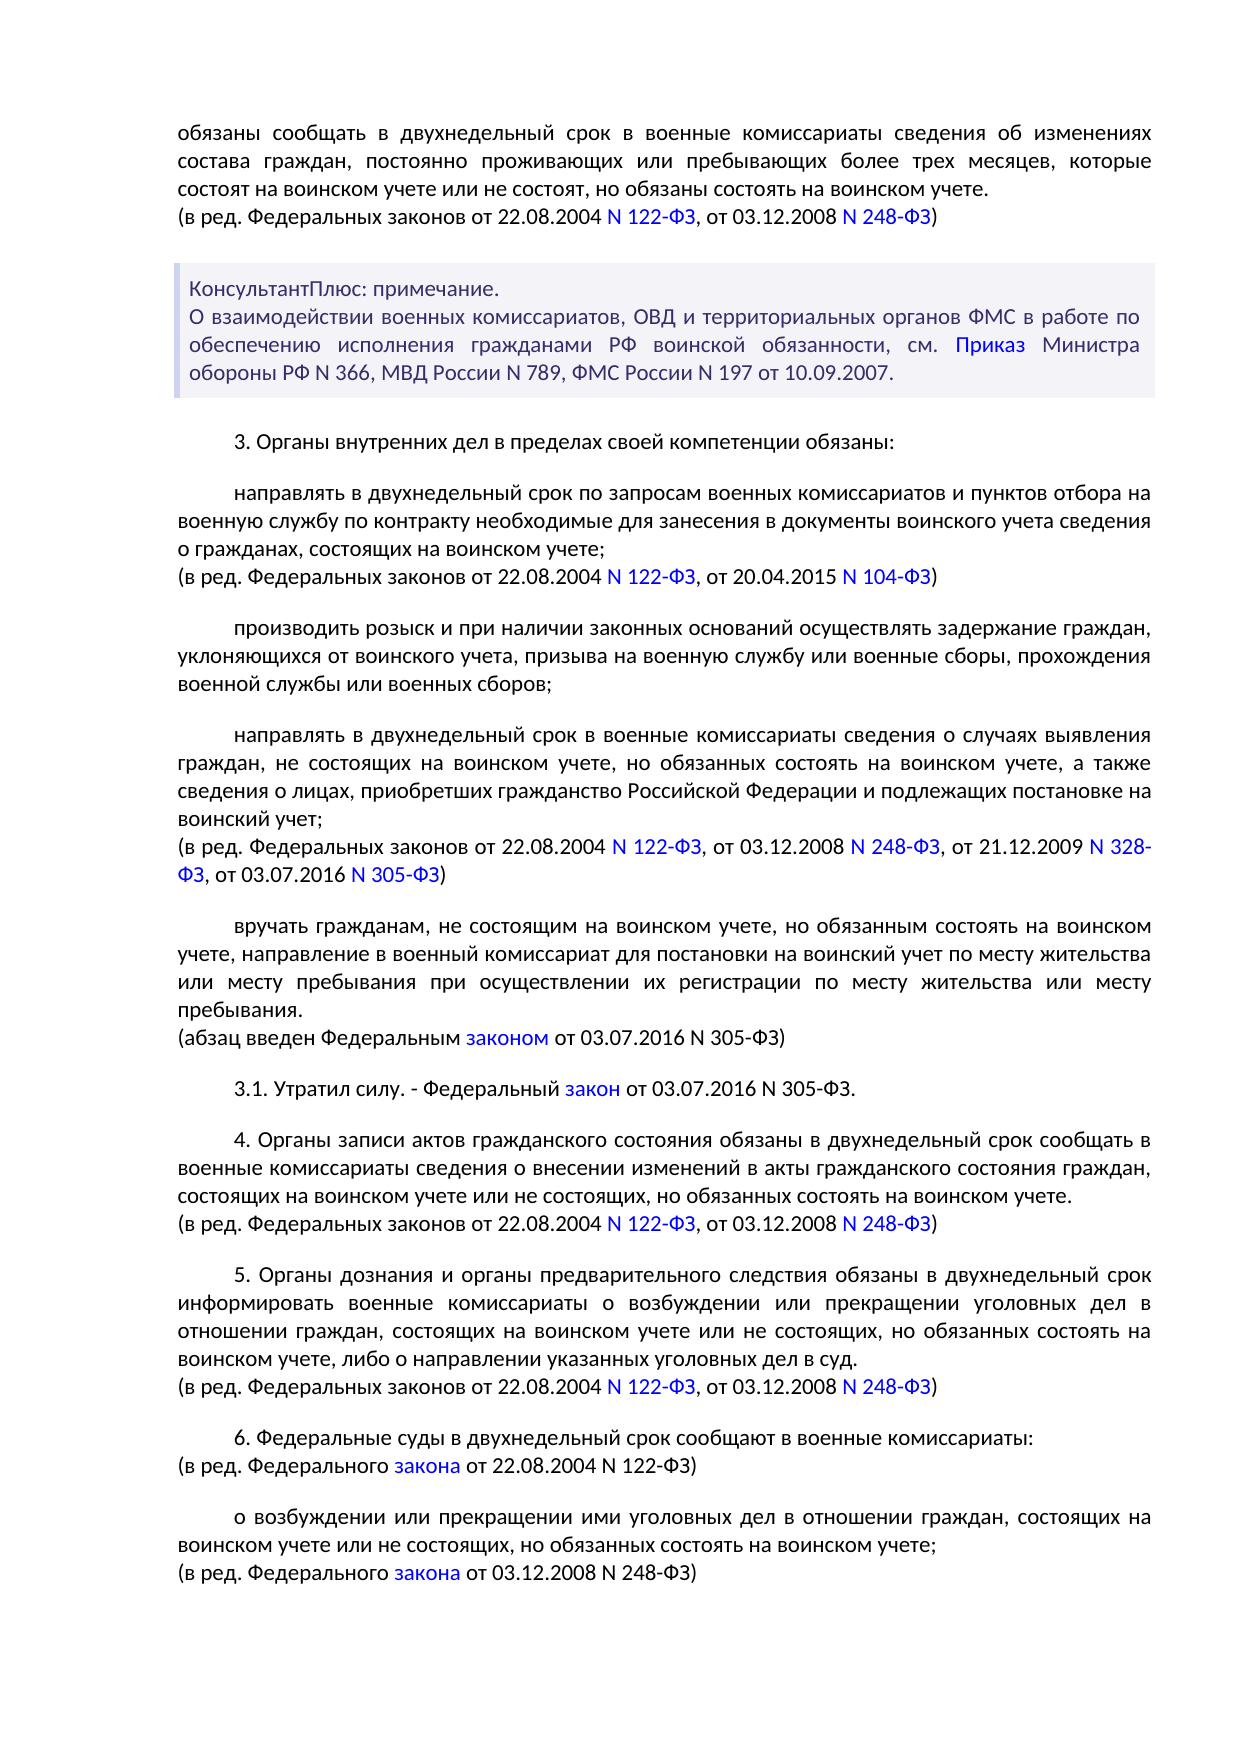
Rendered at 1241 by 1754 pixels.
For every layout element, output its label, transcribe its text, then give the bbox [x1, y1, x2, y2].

text 3. Органы внутренних дел в пределах своей компетенции обязаны: [177, 427, 1152, 455]
text (в ред. Федеральных законов от 22.08.2004 N 122-ФЗ, от 03.12.2008 N 248-ФЗ, от 21.12.2009 N 328-ФЗ, от 03.07.2016 N 305-ФЗ) [177, 832, 1152, 888]
text 4. Органы записи актов гражданского состояния обязаны в двухнедельный срок сообщать в военные комиссариаты сведения о внесении изменений в акты гражданского состояния граждан, состоящих на воинском учете или не состоящих, но обязанных состоять на воинском учете. [177, 1125, 1152, 1209]
text о возбуждении или прекращении ими уголовных дел в отношении граждан, состоящих на воинском учете или не состоящих, но обязанных состоять на воинском учете; [177, 1502, 1152, 1558]
text производить розыск и при наличии законных оснований осуществлять задержание граждан, уклоняющихся от воинского учета, призыва на военную службу или военные сборы, прохождения военной службы или военных сборов; [177, 613, 1152, 697]
text (в ред. Федеральных законов от 22.08.2004 N 122-ФЗ, от 03.12.2008 N 248-ФЗ) [177, 1209, 1152, 1237]
text 3.1. Утратил силу. - Федеральный закон от 03.07.2016 N 305-ФЗ. [177, 1074, 1152, 1102]
text (в ред. Федерального закона от 22.08.2004 N 122-ФЗ) [177, 1451, 1152, 1479]
text (абзац введен Федеральным законом от 03.07.2016 N 305-ФЗ) [177, 1023, 1152, 1051]
text (в ред. Федеральных законов от 22.08.2004 N 122-ФЗ, от 20.04.2015 N 104-ФЗ) [177, 562, 1152, 590]
text направлять в двухнедельный срок в военные комиссариаты сведения о случаях выявления граждан, не состоящих на воинском учете, но обязанных состоять на воинском учете, а также сведения о лицах, приобретших гражданство Российской Федерации и подлежащих постановке на воинский учет; [177, 720, 1152, 832]
text (в ред. Федерального закона от 03.12.2008 N 248-ФЗ) [177, 1558, 1152, 1586]
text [177, 118, 1152, 202]
text 5. Органы дознания и органы предварительного следствия обязаны в двухнедельный срок информировать военные комиссариаты о возбуждении или прекращении уголовных дел в отношении граждан, состоящих на воинском учете или не состоящих, но обязанных состоять на воинском учете, либо о направлении указанных уголовных дел в суд. [177, 1260, 1152, 1372]
text (в ред. Федеральных законов от 22.08.2004 N 122-ФЗ, от 03.12.2008 N 248-ФЗ) [177, 1372, 1152, 1400]
text (в ред. Федеральных законов от 22.08.2004 N 122-ФЗ, от 03.12.2008 N 248-ФЗ) [177, 202, 1152, 230]
text направлять в двухнедельный срок по запросам военных комиссариатов и пунктов отбора на военную службу по контракту необходимые для занесения в документы воинского учета сведения о гражданах, состоящих на воинском учете; [177, 478, 1152, 562]
text вручать гражданам, не состоящим на воинском учете, но обязанным состоять на воинском учете, направление в военный комиссариат для постановки на воинский учет по месту жительства или месту пребывания при осуществлении их регистрации по месту жительства или месту пребывания. [177, 911, 1152, 1023]
text 6. Федеральные суды в двухнедельный срок сообщают в военные комиссариаты: [177, 1423, 1152, 1451]
table_header КонсультантПлюс: примечание. О взаимодействии военных комиссариатов, ОВД и территориальных органов ФМС в работе по обеспечению исполнения гражданами РФ воинской обязанности, см. Приказ Министра обороны РФ N 366, МВД России N 789, ФМС России N 197 от 10.09.2007. [180, 263, 1149, 398]
